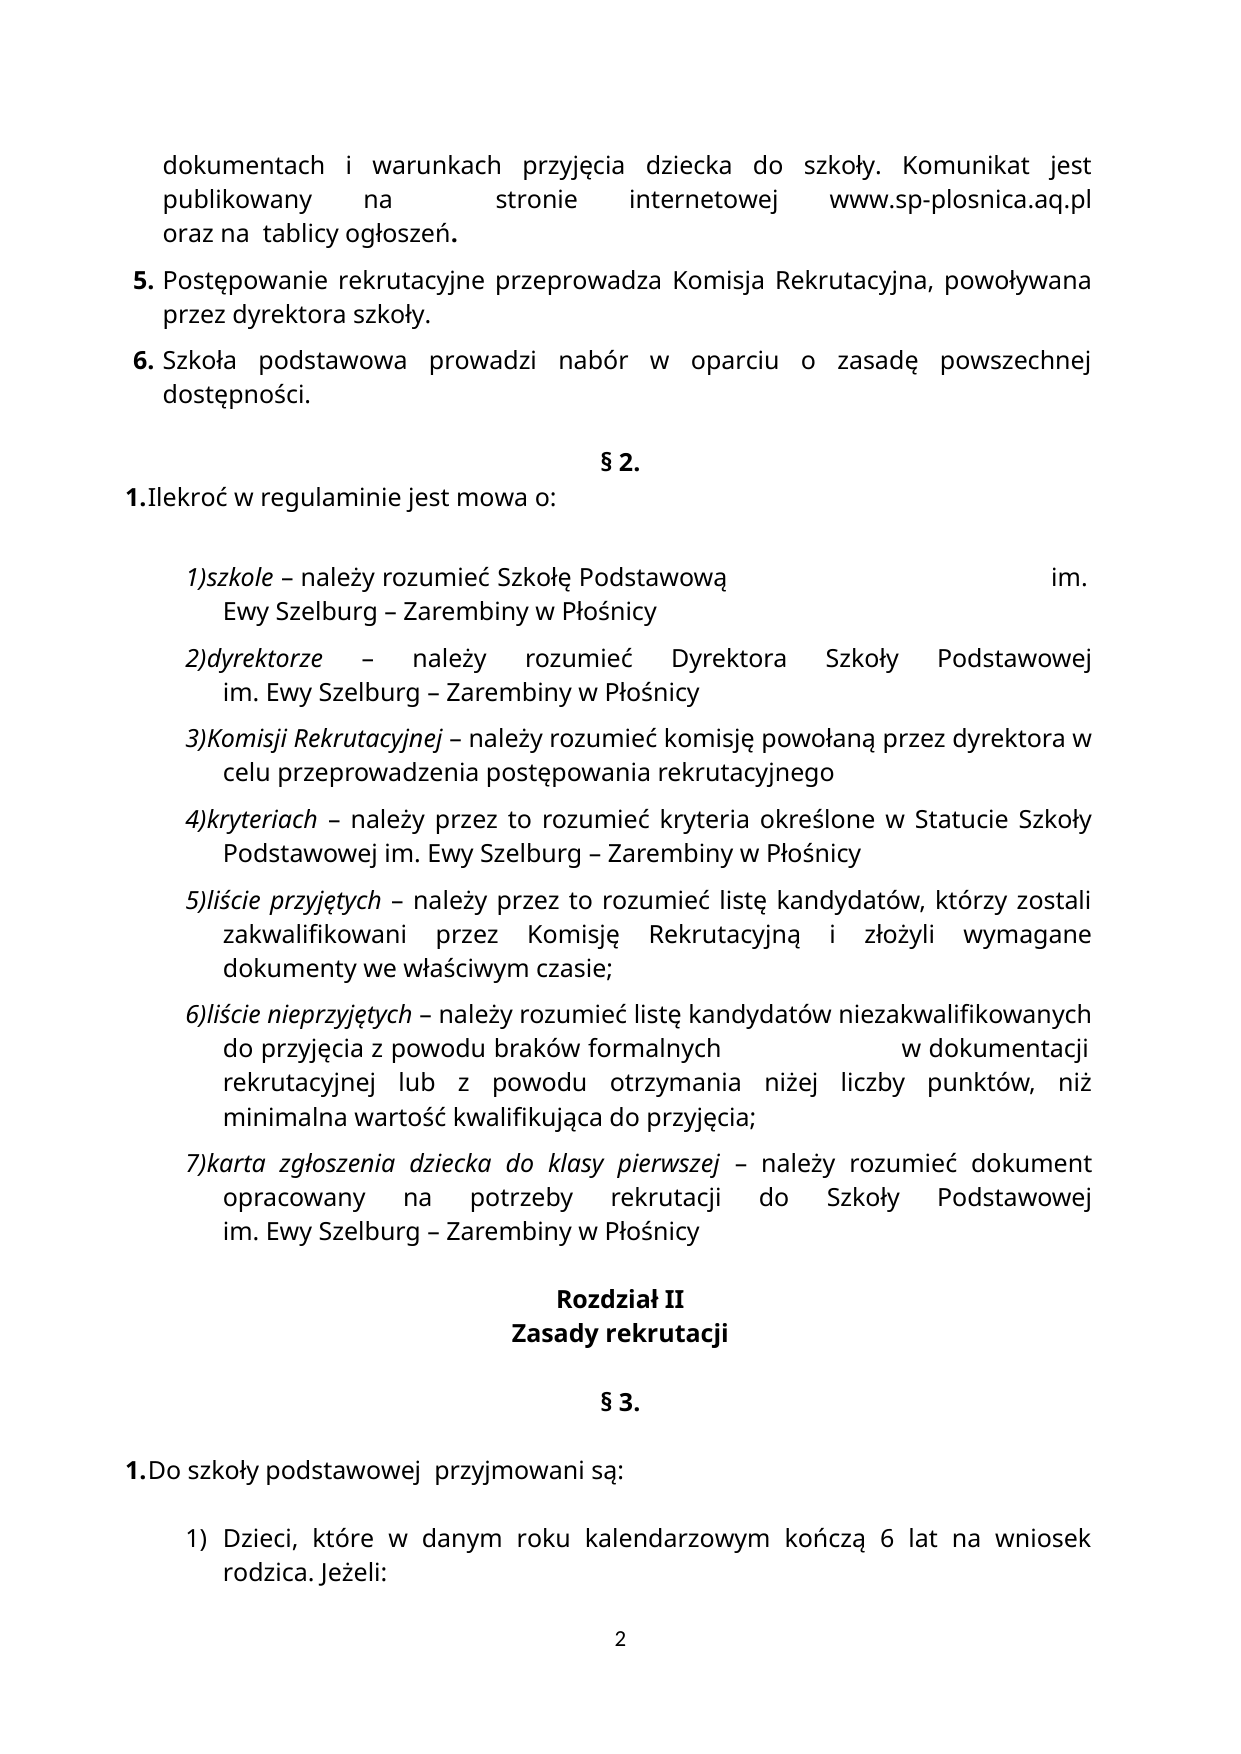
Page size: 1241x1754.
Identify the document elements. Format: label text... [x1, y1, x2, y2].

text § 2. [148, 445, 1093, 479]
list liście przyjętych – należy przez to rozumieć listę kandydatów, którzy zostali zakwalifikowani przez Komisję Rekrutacyjną i złożyli wymagane dokumenty we właściwym czasie; [185, 882, 1093, 984]
list dyrektorze – należy rozumieć Dyrektora Szkoły Podstawowej im. Ewy Szelburg – Zarembiny w Płośnicy [185, 640, 1093, 708]
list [127, 148, 1093, 250]
list karta zgłoszenia dziecka do klasy pierwszej – należy rozumieć dokument opracowany na potrzeby rekrutacji do Szkoły Podstawowej im. Ewy Szelburg – Zarembiny w Płośnicy [185, 1146, 1093, 1248]
list liście nieprzyjętych – należy rozumieć listę kandydatów niezakwalifikowanych do przyjęcia z powodu braków formalnych w dokumentacji rekrutacyjnej lub z powodu otrzymania niżej liczby punktów, niż minimalna wartość kwalifikująca do przyjęcia; [185, 997, 1093, 1133]
list Postępowanie rekrutacyjne przeprowadza Komisja Rekrutacyjna, powoływana przez dyrektora szkoły. [133, 262, 1093, 330]
text Zasady rekrutacji [148, 1316, 1093, 1350]
list Do szkoły podstawowej przyjmowani są: [125, 1452, 1093, 1486]
text Rozdział II [148, 1282, 1093, 1316]
list Dzieci, które w danym roku kalendarzowym kończą 6 lat na wniosek rodzica. Jeżeli: [185, 1520, 1093, 1588]
list Komisji Rekrutacyjnej – należy rozumieć komisję powołaną przez dyrektora w celu przeprowadzenia postępowania rekrutacyjnego [185, 721, 1093, 789]
text § 3. [148, 1384, 1093, 1418]
list Ilekroć w regulaminie jest mowa o: [125, 479, 1093, 513]
list kryteriach – należy przez to rozumieć kryteria określone w Statucie Szkoły Podstawowej im. Ewy Szelburg – Zarembiny w Płośnicy [185, 802, 1093, 870]
list Szkoła podstawowa prowadzi nabór w oparciu o zasadę powszechnej dostępności. [133, 343, 1093, 411]
list szkole – należy rozumieć Szkołę Podstawową im. Ewy Szelburg – Zarembiny w Płośnicy [185, 560, 1093, 628]
